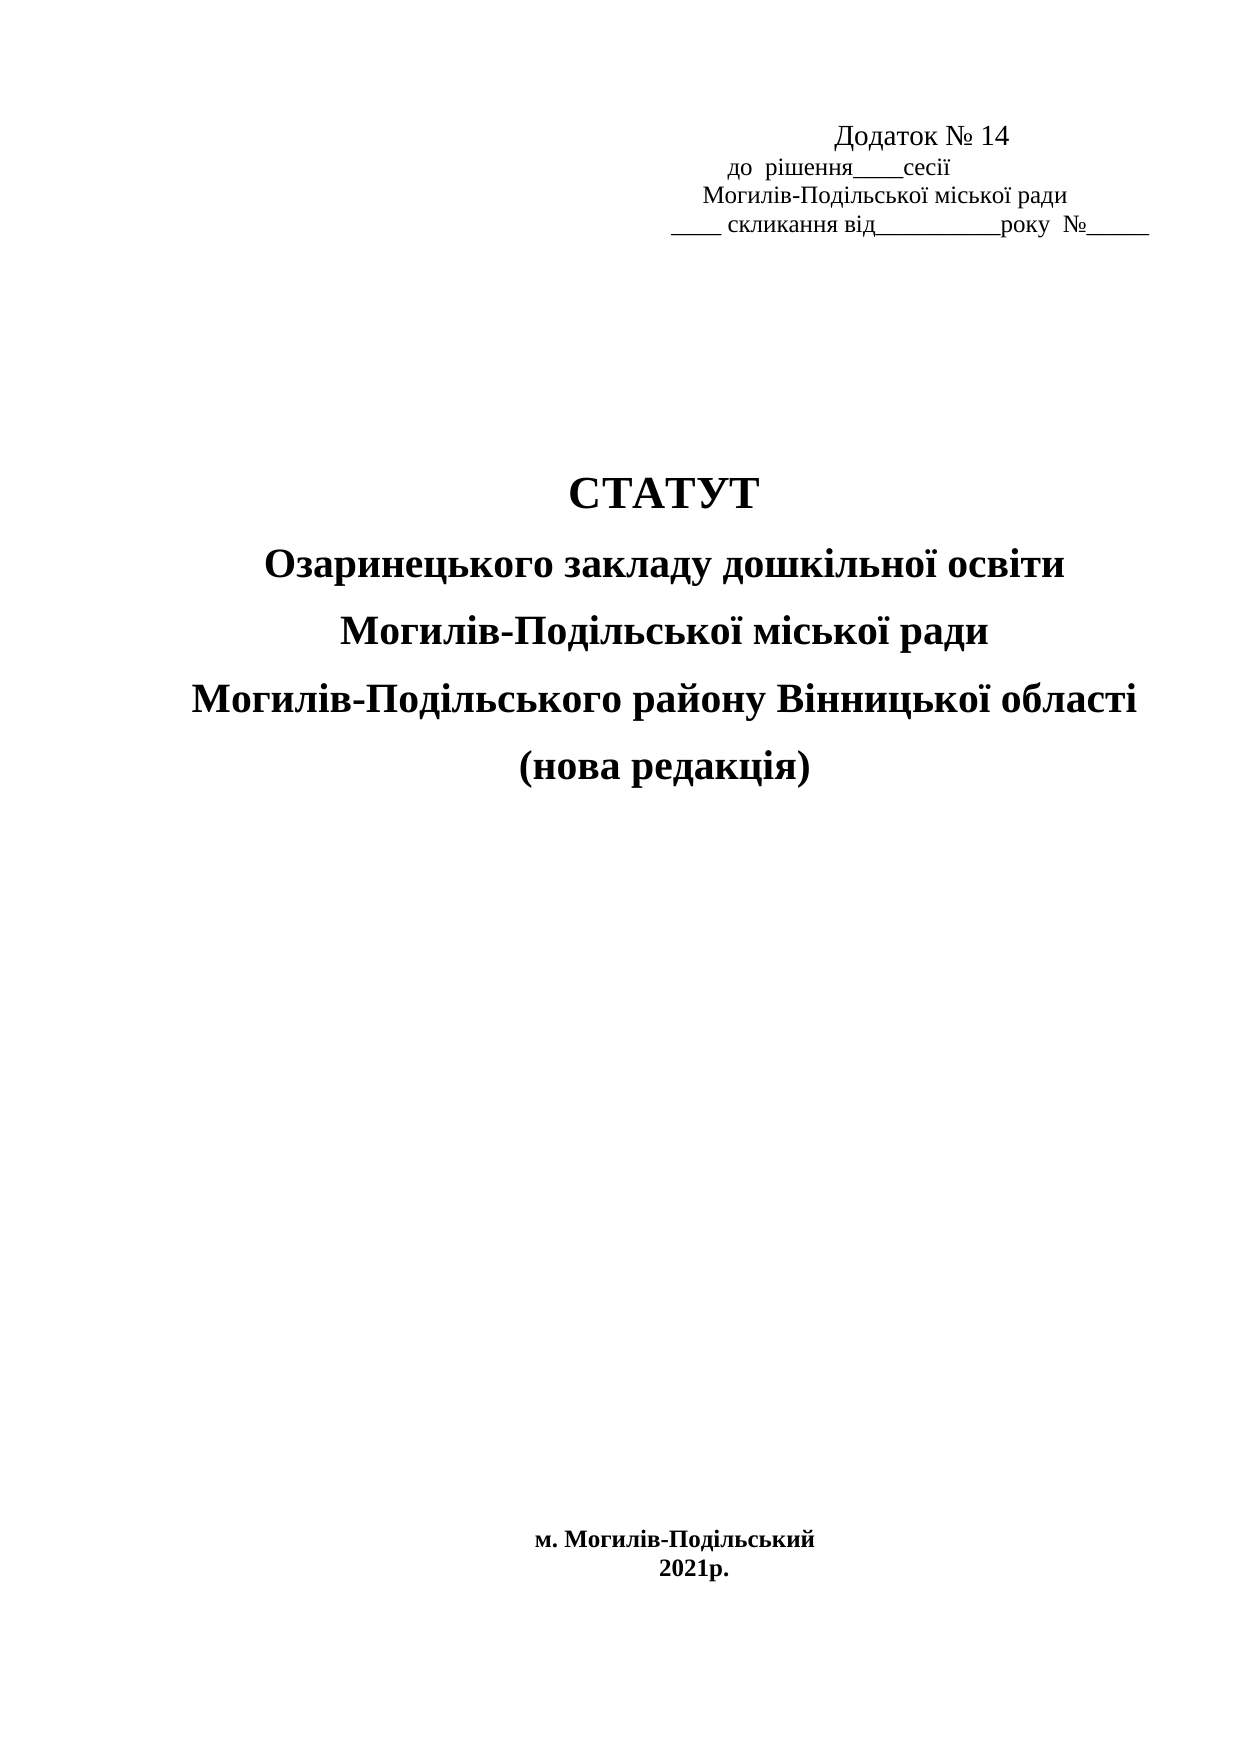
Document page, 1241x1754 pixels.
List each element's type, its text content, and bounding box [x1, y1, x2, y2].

text Могилів-Подільського району Вінницької області [177, 673, 1152, 721]
text м. Могилів-Подільський [177, 1524, 1152, 1553]
text Озаринецького закладу дошкільної освіти [177, 538, 1152, 586]
text (нова редакція) [177, 741, 1152, 788]
text СТАТУТ [177, 466, 1152, 518]
text до рішення____сесії [177, 152, 1152, 180]
text 2021р. [177, 1553, 1152, 1582]
text Додаток № 14 [177, 118, 1152, 152]
text Могилів-Подільської міської ради [177, 180, 1152, 209]
text Могилів-Подільської міської ради [177, 606, 1152, 654]
text ____ скликання від__________року №_____ [177, 209, 1152, 238]
